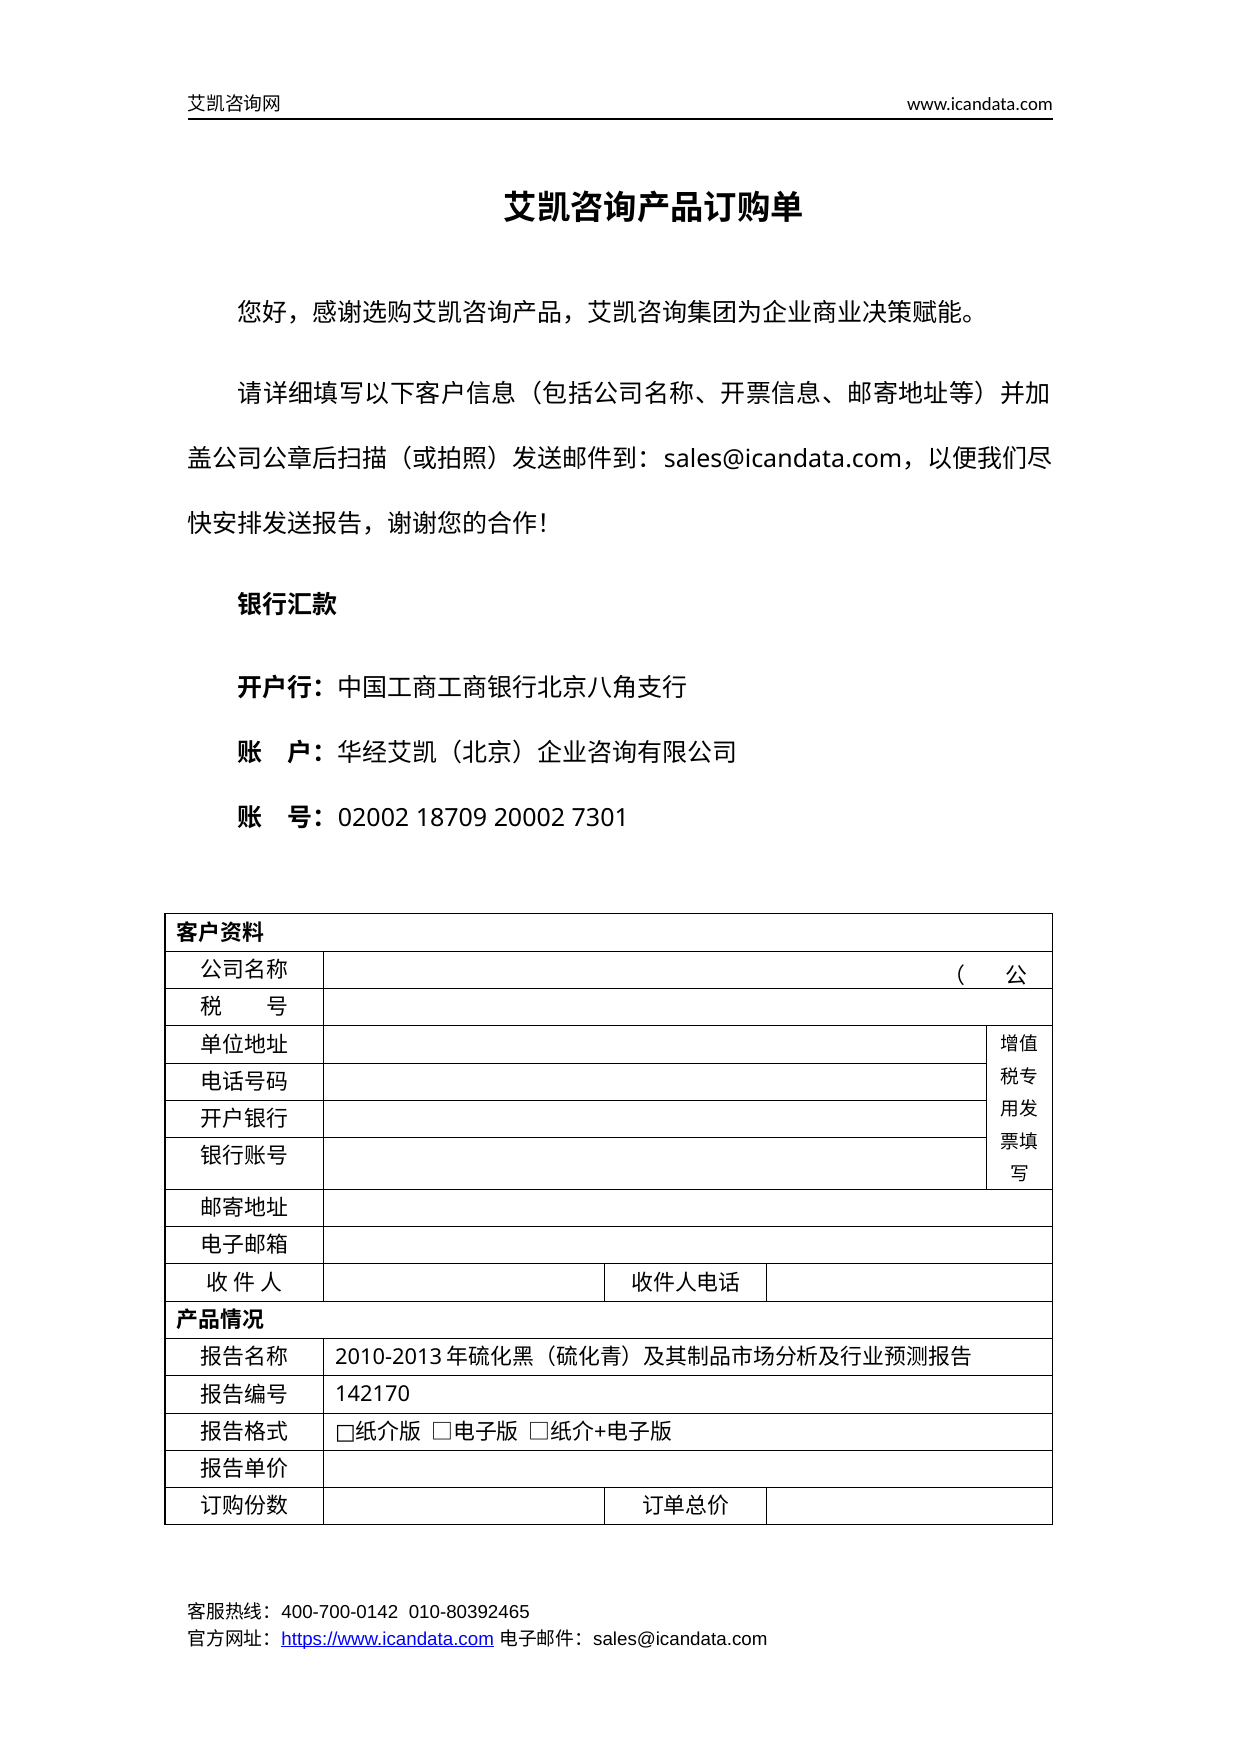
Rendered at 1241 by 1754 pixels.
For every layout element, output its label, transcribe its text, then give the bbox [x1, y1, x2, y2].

table_cell 银行账号 [166, 1138, 323, 1189]
text 请详细填写以下客户信息（包括公司名称、开票信息、邮寄地址等）并加盖公司公章后扫描（或拍照）发送邮件到：sales@icandata.com，以便我们尽快安排发送报告，谢谢您的合作！ [187, 359, 1053, 554]
text 账 号：02002 18709 20002 7301 [187, 783, 1053, 848]
table_cell [767, 1488, 1052, 1524]
table_header 客户资料 [166, 914, 1052, 951]
table_cell [324, 1026, 986, 1062]
table_cell 订单总价 [605, 1488, 766, 1524]
table_cell 产品情况 [166, 1302, 1052, 1338]
table_cell 报告单价 [166, 1451, 323, 1487]
table_cell 电话号码 [166, 1064, 323, 1100]
table_cell 订购份数 [166, 1488, 323, 1524]
table_cell [324, 1064, 986, 1100]
table_cell [324, 1264, 604, 1301]
table_cell [324, 1190, 1052, 1226]
table_cell [324, 1101, 986, 1137]
table_cell 报告编号 [166, 1376, 323, 1412]
table_cell 增值税专用发票填写 [987, 1026, 1052, 1189]
table_cell [324, 1138, 986, 1189]
table_cell [324, 1451, 1052, 1487]
text 开户行：中国工商工商银行北京八角支行 [187, 653, 1053, 718]
table_cell 收件人电话 [605, 1264, 766, 1301]
table_cell 税 号 [166, 989, 323, 1025]
table_cell 电子邮箱 [166, 1227, 323, 1263]
table_cell 报告格式 [166, 1414, 323, 1450]
table_cell 单位地址 [166, 1026, 323, 1062]
table_cell [324, 952, 1052, 988]
table_cell [324, 989, 1052, 1025]
table_cell 报告名称 [166, 1339, 323, 1375]
table_cell 142170 [324, 1376, 1052, 1412]
table_cell 开户银行 [166, 1101, 323, 1137]
table_cell [324, 1227, 1052, 1263]
text 银行汇款 [187, 570, 1053, 635]
table_cell 2010-2013年硫化黑（硫化青）及其制品市场分析及行业预测报告 [324, 1339, 1052, 1375]
table_cell 收 件 人 [166, 1264, 323, 1301]
table_cell [767, 1264, 1052, 1301]
text 您好，感谢选购艾凯咨询产品，艾凯咨询集团为企业商业决策赋能。 [187, 278, 1053, 343]
table_cell 邮寄地址 [166, 1190, 323, 1226]
text 账 户：华经艾凯（北京）企业咨询有限公司 [187, 718, 1053, 783]
table_cell [324, 1488, 604, 1524]
text 艾凯咨询产品订购单 [187, 172, 1053, 237]
table_cell □纸介版 □电子版 □纸介+电子版 [324, 1414, 1052, 1450]
table_cell 公司名称 [166, 952, 323, 988]
